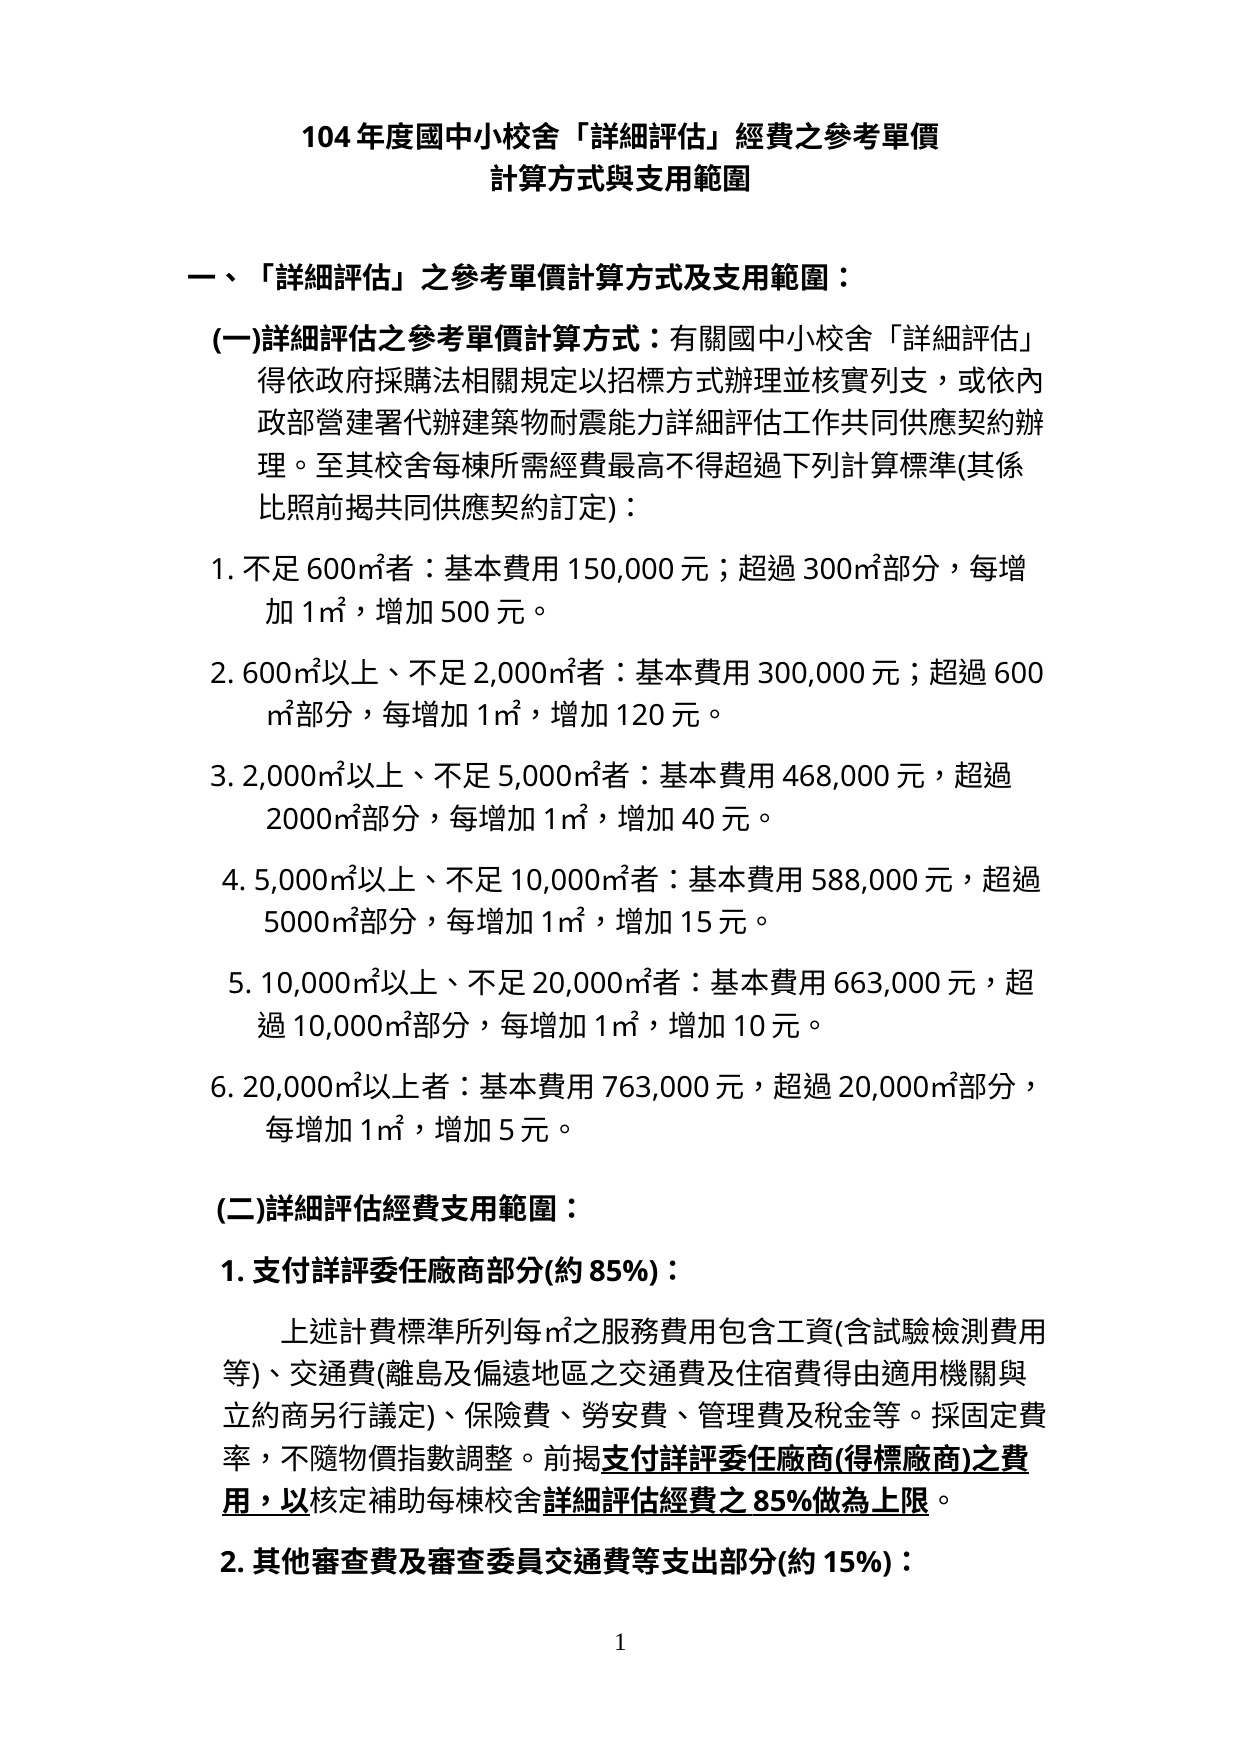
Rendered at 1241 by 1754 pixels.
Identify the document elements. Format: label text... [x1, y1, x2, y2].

text 3. 2,000㎡以上、不足5,000㎡者：基本費用468,000元，超過2000㎡部分，每增加1㎡，增加40元。 [187, 753, 1053, 838]
text 一、「詳細評估」之參考單價計算方式及支用範圍： [187, 254, 1053, 297]
text (一)詳細評估之參考單價計算方式：有關國中小校舍「詳細評估」得依政府採購法相關規定以招標方式辦理並核實列支，或依內政部營建署代辦建築物耐震能力詳細評估工作共同供應契約辦理。至其校舍每棟所需經費最高不得超過下列計算標準(其係比照前揭共同供應契約訂定)： [212, 315, 1053, 527]
text 104年度國中小校舍「詳細評估」經費之參考單價 [187, 113, 1053, 156]
text 2. 600㎡以上、不足2,000㎡者：基本費用300,000元；超過600㎡部分，每增加1㎡，增加120元。 [187, 649, 1053, 734]
text 5. 10,000㎡以上、不足20,000㎡者：基本費用663,000元，超過10,000㎡部分，每增加1㎡，增加10元。 [228, 960, 1053, 1045]
text 1. 不足600㎡者：基本費用150,000元；超過300㎡部分，每增加1㎡，增加500元。 [187, 546, 1053, 631]
text (二)詳細評估經費支用範圍： [187, 1186, 1053, 1228]
text 2. 其他審查費及審查委員交通費等支出部分(約15%)： [212, 1539, 1053, 1581]
text 6. 20,000㎡以上者：基本費用763,000元，超過20,000㎡部分，每增加1㎡，增加5元。 [187, 1064, 1053, 1148]
text 4. 5,000㎡以上、不足10,000㎡者：基本費用588,000元，超過5000㎡部分，每增加1㎡，增加15元。 [214, 857, 1053, 941]
text 上述計費標準所列每㎡之服務費用包含工資(含試驗檢測費用等)、交通費(離島及偏遠地區之交通費及住宿費得由適用機關與立約商另行議定)、保險費、勞安費、管理費及稅金等。採固定費率，不隨物價指數調整。前揭支付詳評委任廠商(得標廠商)之費用，以核定補助每棟校舍詳細評估經費之85%做為上限。 [222, 1308, 1053, 1520]
text 計算方式與支用範圍 [187, 156, 1053, 198]
text 1. 支付詳評委任廠商部分(約85%)： [212, 1247, 1053, 1289]
